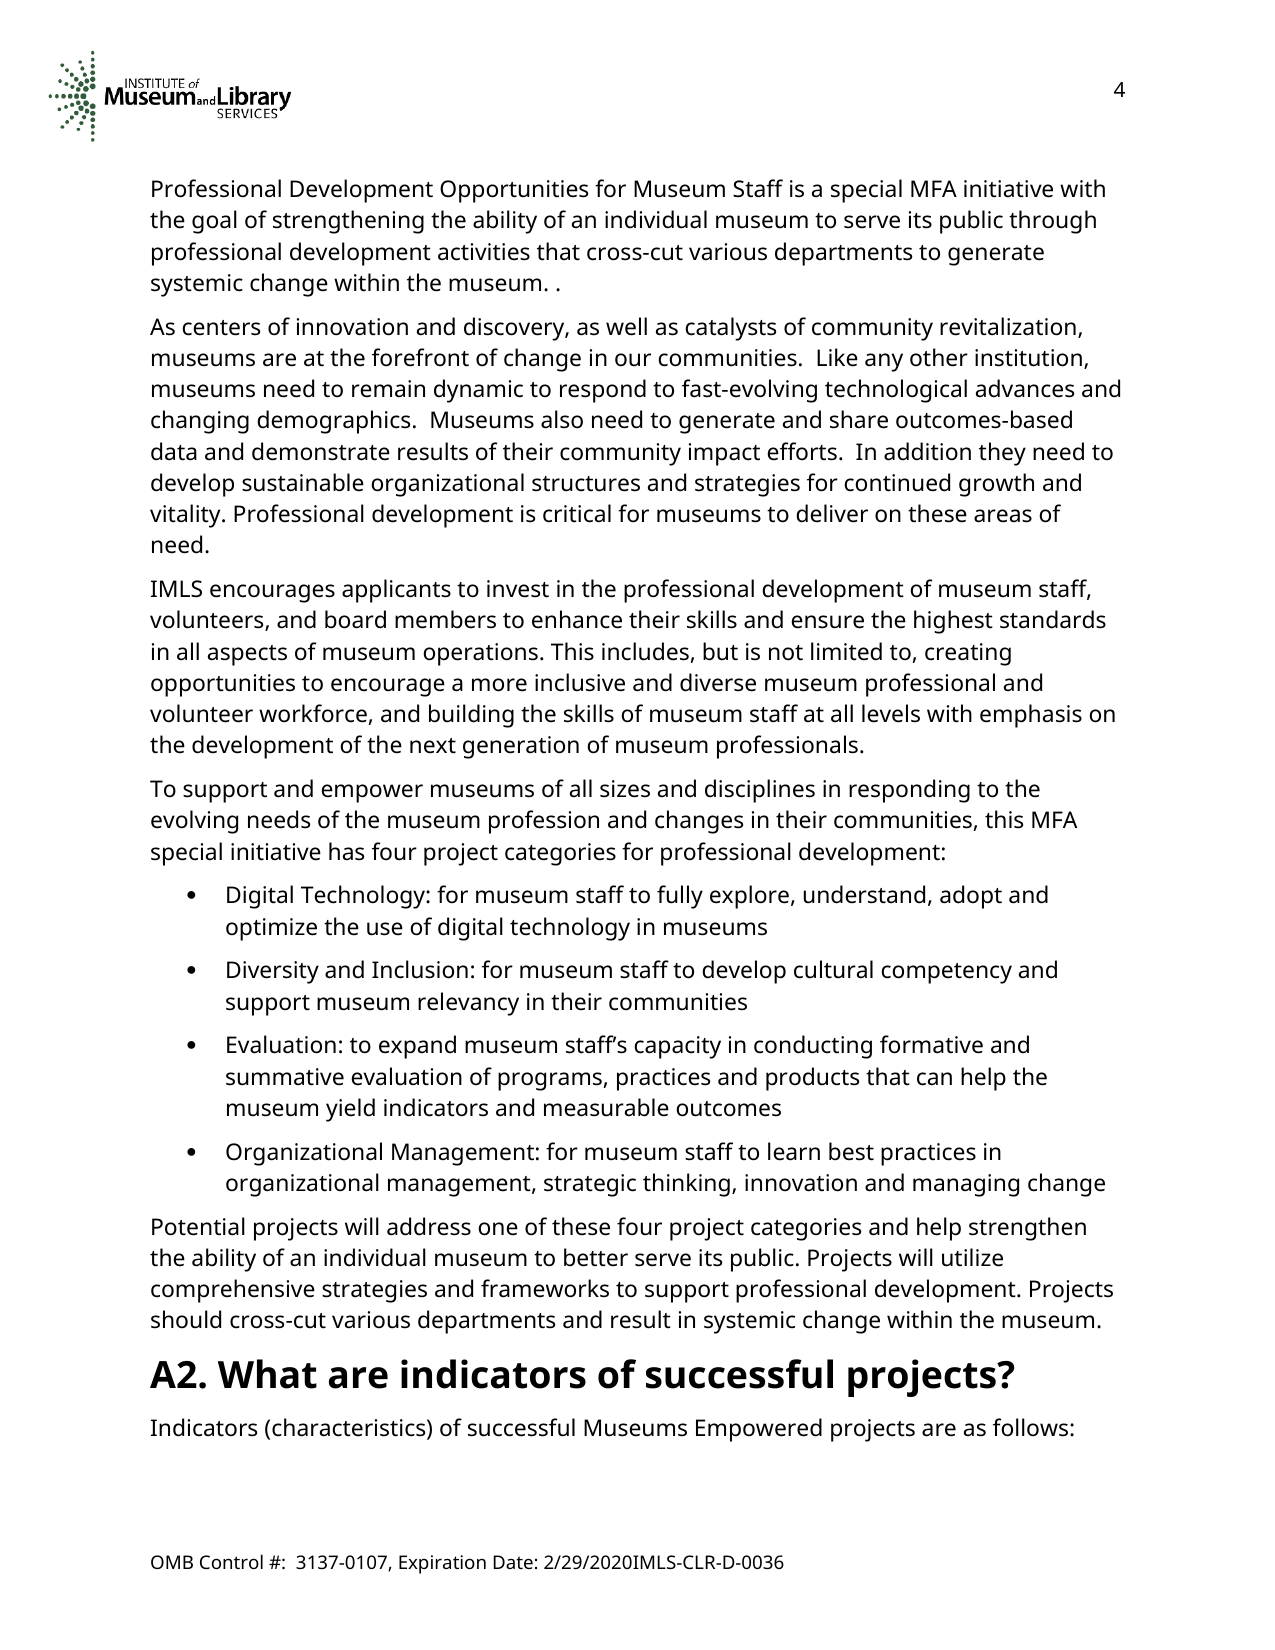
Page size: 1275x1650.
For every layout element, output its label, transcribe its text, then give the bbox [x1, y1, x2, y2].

subtitle A2. What are indicators of successful projects? [150, 1348, 1125, 1399]
text Indicators (characteristics) of successful Museums Empowered projects are as follows: [150, 1412, 1125, 1443]
subtitle IMLS encourages applicants to invest in the professional development of museum staff, volunteers, and board members to enhance their skills and ensure the highest standards in all aspects of museum operations. This includes, but is not limited to, creating opportunities to encourage a more inclusive and diverse museum professional and volunteer workforce, and building the skills of museum staff at all levels with emphasis on the development of the next generation of museum professionals. [150, 573, 1125, 761]
picture [45, 38, 299, 154]
subtitle Diversity and Inclusion: for museum staff to develop cultural competency and support museum relevancy in their communities [187, 954, 1125, 1017]
subtitle To support and empower museums of all sizes and disciplines in responding to the evolving needs of the museum profession and changes in their communities, this MFA special initiative has four project categories for professional development: [150, 773, 1125, 867]
subtitle Organizational Management: for museum staff to learn best practices in organizational management, strategic thinking, innovation and managing change [187, 1136, 1125, 1198]
subtitle Digital Technology: for museum staff to fully explore, understand, adopt and optimize the use of digital technology in museums [187, 879, 1125, 942]
subtitle Evaluation: to expand museum staff’s capacity in conducting formative and summative evaluation of programs, practices and products that can help the museum yield indicators and measurable outcomes [187, 1029, 1125, 1123]
subtitle As centers of innovation and discovery, as well as catalysts of community revitalization, museums are at the forefront of change in our communities. Like any other institution, museums need to remain dynamic to respond to fast-evolving technological advances and changing demographics. Museums also need to generate and share outcomes-based data and demonstrate results of their community impact efforts. In addition they need to develop sustainable organizational structures and strategies for continued growth and vitality. Professional development is critical for museums to deliver on these areas of need. [150, 311, 1125, 561]
subtitle Potential projects will address one of these four project categories and help strengthen the ability of an individual museum to better serve its public. Projects will utilize comprehensive strategies and frameworks to support professional development. Projects should cross-cut various departments and result in systemic change within the museum. [150, 1211, 1125, 1336]
